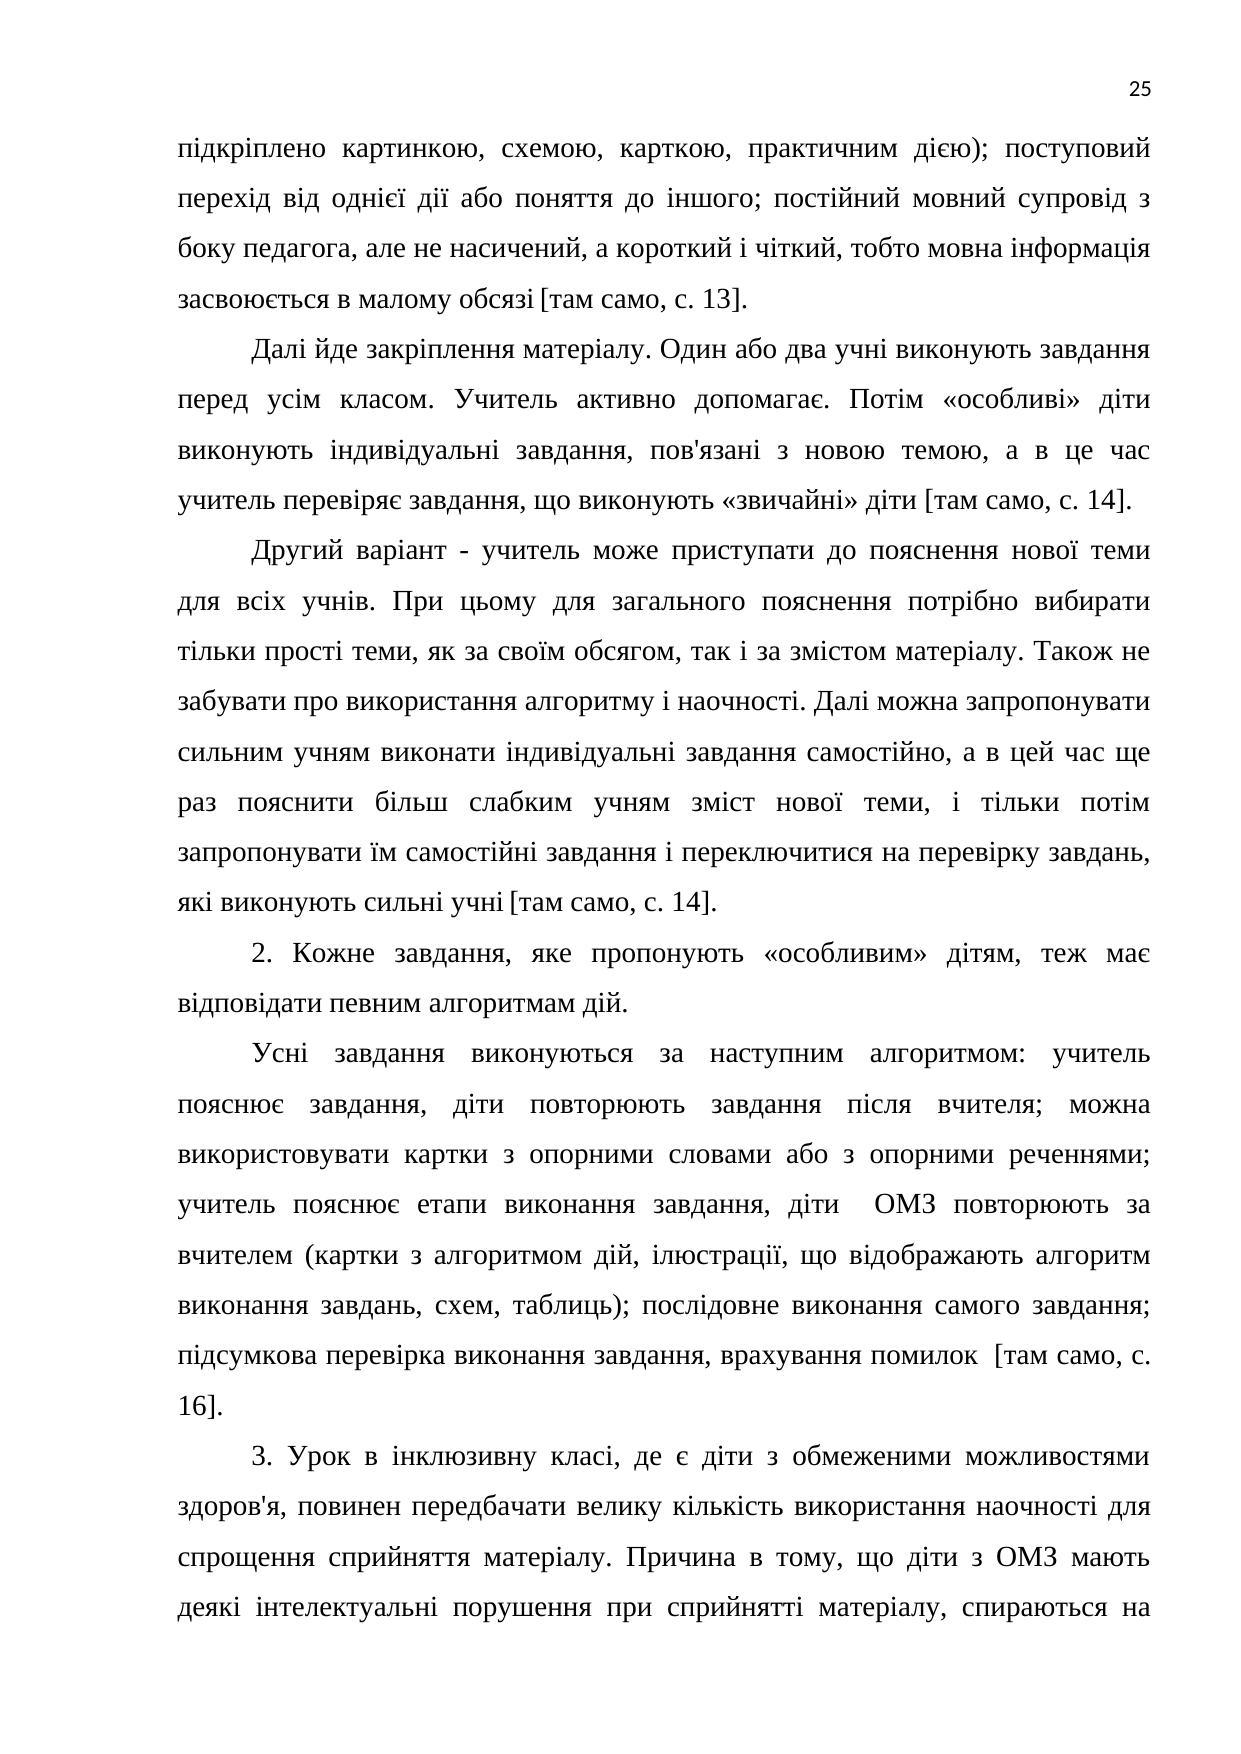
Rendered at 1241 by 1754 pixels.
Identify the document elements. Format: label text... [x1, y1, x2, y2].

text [177, 130, 1152, 314]
text Далі йде закріплення матеріалу. Один або два учні виконують завдання перед усім класом. Учитель активно допомагає. Потім «особливі» діти виконують індивідуальні завдання, пов'язані з новою темою, а в це час учитель перевіряє завдання, що виконують «звичайні» діти [там само, с. 14]. [177, 331, 1152, 516]
text 2. Кожне завдання, яке пропонують «особливим» дітям, теж має відповідати певним алгоритмам дій. [177, 935, 1152, 1019]
text Усні завдання виконуються за наступним алгоритмом: учитель пояснює завдання, діти повторюють завдання після вчителя; можна використовувати картки з опорними словами або з опорними реченнями; учитель пояснює етапи виконання завдання, діти ОМЗ повторюють за вчителем (картки з алгоритмом дій, ілюстрації, що відображають алгоритм виконання завдань, схем, таблиць); послідовне виконання самого завдання; підсумкова перевірка виконання завдання, врахування помилок [там само, с. 16]. [177, 1036, 1152, 1421]
text Другий варіант - учитель може приступати до пояснення нової теми для всіх учнів. При цьому для загального пояснення потрібно вибирати тільки прості теми, як за своїм обсягом, так і за змістом матеріалу. Також не забувати про використання алгоритму і наочності. Далі можна запропонувати сильним учням виконати індивідуальні завдання самостійно, а в цей час ще раз пояснити більш слабким учням зміст нової теми, і тільки потім запропонувати їм самостійні завдання і переключитися на перевірку завдань, які виконують сильні учні [там само, с. 14]. [177, 532, 1152, 918]
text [177, 1438, 1152, 1622]
